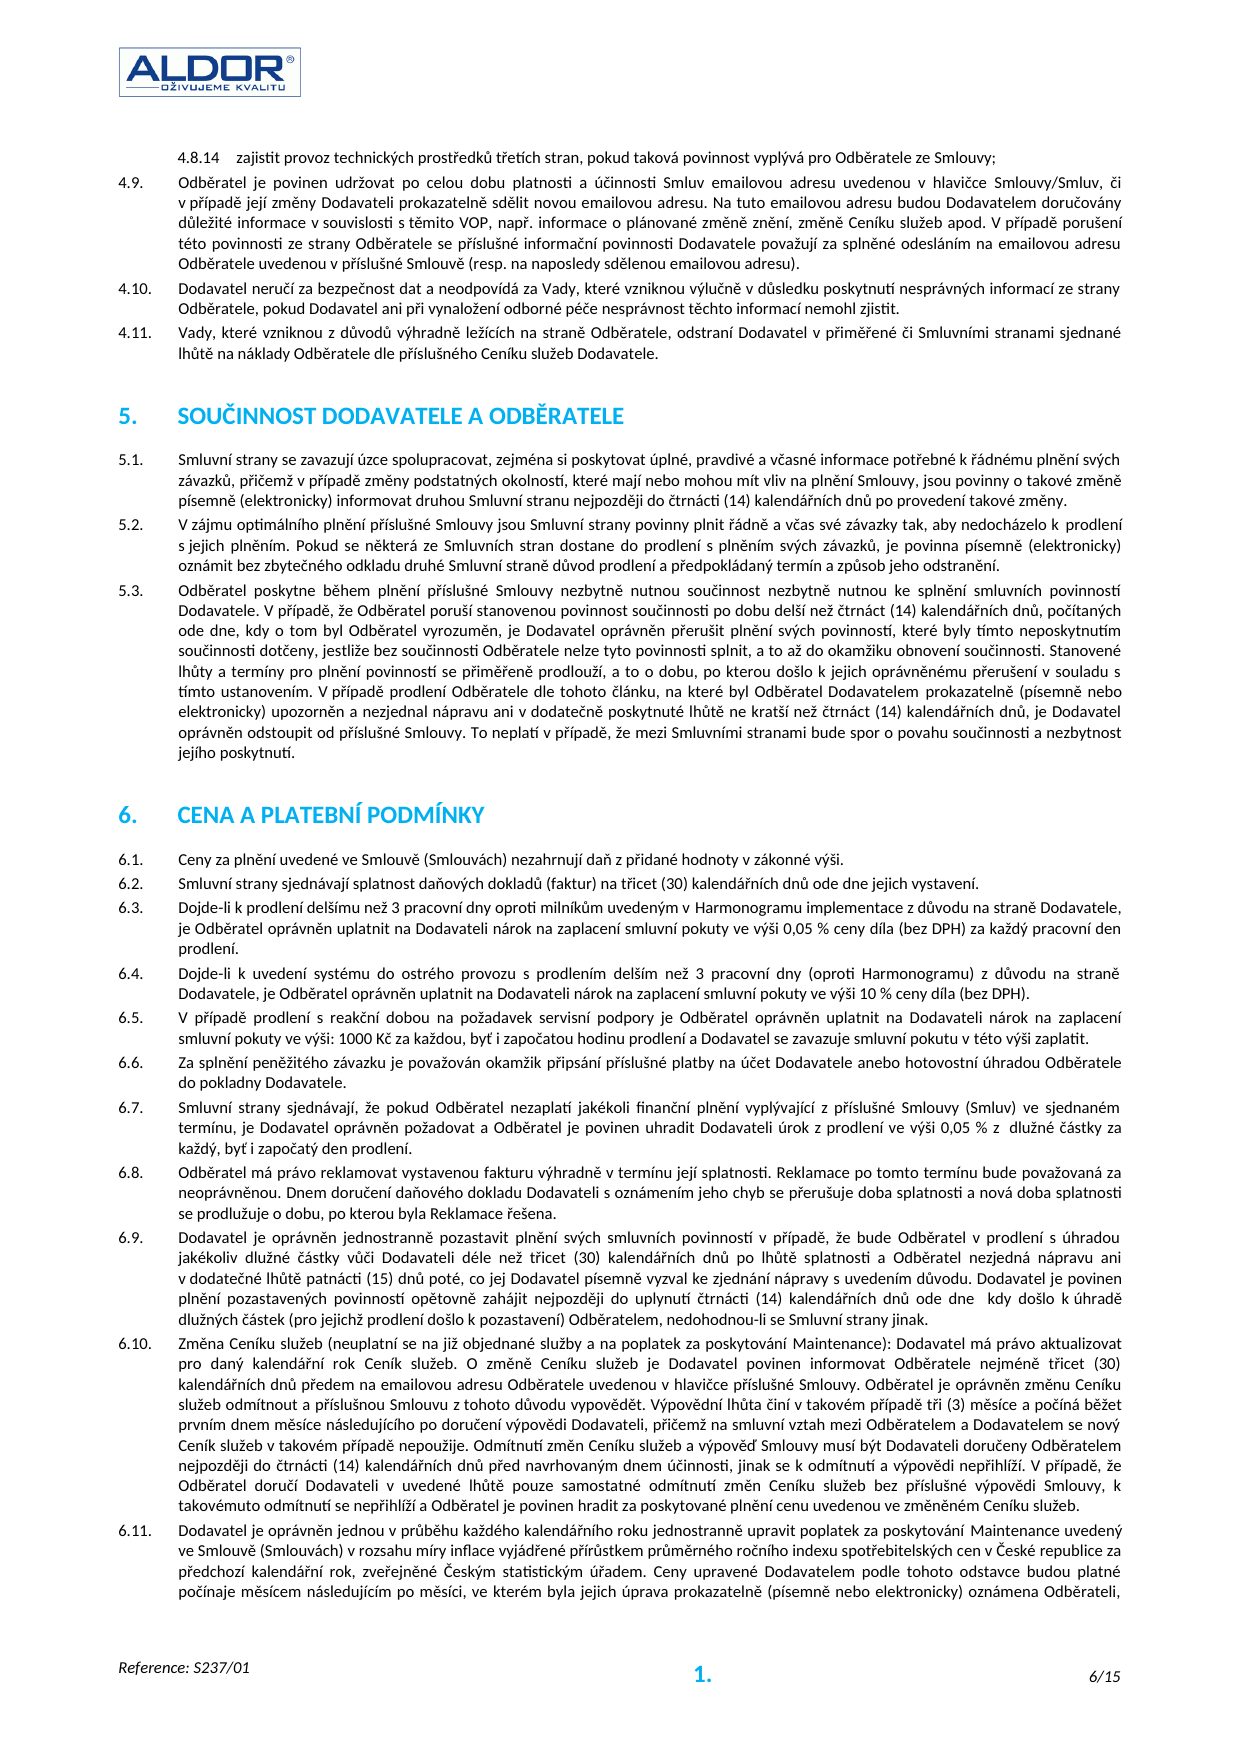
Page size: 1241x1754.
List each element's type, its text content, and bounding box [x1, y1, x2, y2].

text V případě prodlení s reakční dobou na požadavek servisní podpory je Odběratel oprávněn uplatnit na Dodavateli nárok na zaplacení smluvní pokuty ve výši: 1000 Kč za každou, byť i započatou hodinu prodlení a Dodavatel se zavazuje smluvní pokutu v této výši zaplatit. [118, 1008, 1122, 1048]
text Dojde-li k prodlení delšímu než 3 pracovní dny oproti milníkům uvedeným v Harmonogramu implementace z důvodu na straně Dodavatele, je Odběratel oprávněn uplatnit na Dodavateli nárok na zaplacení smluvní pokuty ve výši 0,05 % ceny díla (bez DPH) za každý pracovní den prodlení. [118, 898, 1122, 959]
text Vady, které vzniknou z důvodů výhradně ležících na straně Odběratele, odstraní Dodavatel v přiměřené či Smluvními stranami sjednané lhůtě na náklady Odběratele dle příslušného Ceníku služeb Dodavatele. [118, 323, 1122, 363]
text Smluvní strany se zavazují úzce spolupracovat, zejména si poskytovat úplné, pravdivé a včasné informace potřebné k řádnému plnění svých závazků, přičemž v případě změny podstatných okolností, které mají nebo mohou mít vliv na plnění Smlouvy, jsou povinny o takové změně písemně (elektronicky) informovat druhou Smluvní stranu nejpozději do čtrnácti (14) kalendářních dnů po provedení takové změny. [118, 449, 1122, 511]
text Smluvní strany sjednávají, že pokud Odběratel nezaplatí jakékoli finanční plnění vyplývající z příslušné Smlouvy (Smluv) ve sjednaném termínu, je Dodavatel oprávněn požadovat a Odběratel je povinen uhradit Dodavateli úrok z prodlení ve výši 0,05 % z dlužné částky za každý, byť i započatý den prodlení. [118, 1097, 1122, 1158]
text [118, 1520, 1122, 1601]
text Odběratel je povinen udržovat po celou dobu platnosti a účinnosti Smluv emailovou adresu uvedenou v hlavičce Smlouvy/Smluv, či v případě její změny Dodavateli prokazatelně sdělit novou emailovou adresu. Na tuto emailovou adresu budou Dodavatelem doručovány důležité informace v souvislosti s těmito VOP, např. informace o plánované změně znění, změně Ceníku služeb apod. V případě porušení této povinnosti ze strany Odběratele se příslušné informační povinnosti Dodavatele považují za splněné odesláním na emailovou adresu Odběratele uvedenou v příslušné Smlouvě (resp. na naposledy sdělenou emailovou adresu). [118, 172, 1122, 274]
text zajistit provoz technických prostředků třetích stran, pokud taková povinnost vyplývá pro Odběratele ze Smlouvy; [177, 148, 1122, 168]
text Ceny za plnění uvedené ve Smlouvě (Smlouvách) nezahrnují daň z přidané hodnoty v zákonné výši. [118, 849, 1122, 869]
text Odběratel poskytne během plnění příslušné Smlouvy nezbytně nutnou součinnost nezbytně nutnou ke splnění smluvních povinností Dodavatele. V případě, že Odběratel poruší stanovenou povinnost součinnosti po dobu delší než čtrnáct (14) kalendářních dnů, počítaných ode dne, kdy o tom byl Odběratel vyrozuměn, je Dodavatel oprávněn přerušit plnění svých povinností, které byly tímto neposkytnutím součinnosti dotčeny, jestliže bez součinnosti Odběratele nelze tyto povinnosti splnit, a to až do okamžiku obnovení součinnosti. Stanovené lhůty a termíny pro plnění povinností se přiměřeně prodlouží, a to o dobu, po kterou došlo k jejich oprávněnému přerušení v souladu s tímto ustanovením. V případě prodlení Odběratele dle tohoto článku, na které byl Odběratel Dodavatelem prokazatelně (písemně nebo elektronicky) upozorněn a nezjednal nápravu ani v dodatečně poskytnuté lhůtě ne kratší než čtrnáct (14) kalendářních dnů, je Dodavatel oprávněn odstoupit od příslušné Smlouvy. To neplatí v případě, že mezi Smluvními stranami bude spor o povahu součinnosti a nezbytnost jejího poskytnutí. [118, 580, 1122, 763]
subtitle Cena a platební podmínky [118, 799, 1122, 830]
text Smluvní strany sjednávají splatnost daňových dokladů (faktur) na třicet (30) kalendářních dnů ode dne jejich vystavení. [118, 873, 1122, 894]
text Dojde-li k uvedení systému do ostrého provozu s prodlením delším než 3 pracovní dny (oproti Harmonogramu) z důvodu na straně Dodavatele, je Odběratel oprávněn uplatnit na Dodavateli nárok na zaplacení smluvní pokuty ve výši 10 % ceny díla (bez DPH). [118, 963, 1122, 1003]
picture [118, 47, 301, 97]
text Za splnění peněžitého závazku je považován okamžik připsání příslušné platby na účet Dodavatele anebo hotovostní úhradou Odběratele do pokladny Dodavatele. [118, 1052, 1122, 1093]
text Změna Ceníku služeb (neuplatní se na již objednané služby a na poplatek za poskytování Maintenance): Dodavatel má právo aktualizovat pro daný kalendářní rok Ceník služeb. O změně Ceníku služeb je Dodavatel povinen informovat Odběratele nejméně třicet (30) kalendářních dnů předem na emailovou adresu Odběratele uvedenou v hlavičce příslušné Smlouvy. Odběratel je oprávněn změnu Ceníku služeb odmítnout a příslušnou Smlouvu z tohoto důvodu vypovědět. Výpovědní lhůta činí v takovém případě tři (3) měsíce a počíná běžet prvním dnem měsíce následujícího po doručení výpovědi Dodavateli, přičemž na smluvní vztah mezi Odběratelem a Dodavatelem se nový Ceník služeb v takovém případě nepoužije. Odmítnutí změn Ceníku služeb a výpověď Smlouvy musí být Dodavateli doručeny Odběratelem nejpozději do čtrnácti (14) kalendářních dnů před navrhovaným dnem účinnosti, jinak se k odmítnutí a výpovědi nepřihlíží. V případě, že Odběratel doručí Dodavateli v uvedené lhůtě pouze samostatné odmítnutí změn Ceníku služeb bez příslušné výpovědi Smlouvy, k takovémuto odmítnutí se nepřihlíží a Odběratel je povinen hradit za poskytované plnění cenu uvedenou ve změněném Ceníku služeb. [118, 1333, 1122, 1516]
text Dodavatel neručí za bezpečnost dat a neodpovídá za Vady, které vzniknou výlučně v důsledku poskytnutí nesprávných informací ze strany Odběratele, pokud Dodavatel ani při vynaložení odborné péče nesprávnost těchto informací nemohl zjistit. [118, 278, 1122, 318]
text Dodavatel je oprávněn jednostranně pozastavit plnění svých smluvních povinností v případě, že bude Odběratel v prodlení s úhradou jakékoliv dlužné částky vůči Dodavateli déle než třicet (30) kalendářních dnů po lhůtě splatnosti a Odběratel nezjedná nápravu ani v dodatečné lhůtě patnácti (15) dnů poté, co jej Dodavatel písemně vyzval ke zjednání nápravy s uvedením důvodu. Dodavatel je povinen plnění pozastavených povinností opětovně zahájit nejpozději do uplynutí čtrnácti (14) kalendářních dnů ode dne kdy došlo k úhradě dlužných částek (pro jejichž prodlení došlo k pozastavení) Odběratelem, nedohodnou-li se Smluvní strany jinak. [118, 1227, 1122, 1329]
text V zájmu optimálního plnění příslušné Smlouvy jsou Smluvní strany povinny plnit řádně a včas své závazky tak, aby nedocházelo k prodlení s jejich plněním. Pokud se některá ze Smluvních stran dostane do prodlení s plněním svých závazků, je povinna písemně (elektronicky) oznámit bez zbytečného odkladu druhé Smluvní straně důvod prodlení a předpokládaný termín a způsob jeho odstranění. [118, 515, 1122, 576]
subtitle Součinnost Dodavatele a Odběratele [118, 400, 1122, 431]
text Odběratel má právo reklamovat vystavenou fakturu výhradně v termínu její splatnosti. Reklamace po tomto termínu bude považovaná za neoprávněnou. Dnem doručení daňového dokladu Dodavateli s oznámením jeho chyb se přerušuje doba splatnosti a nová doba splatnosti se prodlužuje o dobu, po kterou byla Reklamace řešena. [118, 1162, 1122, 1223]
